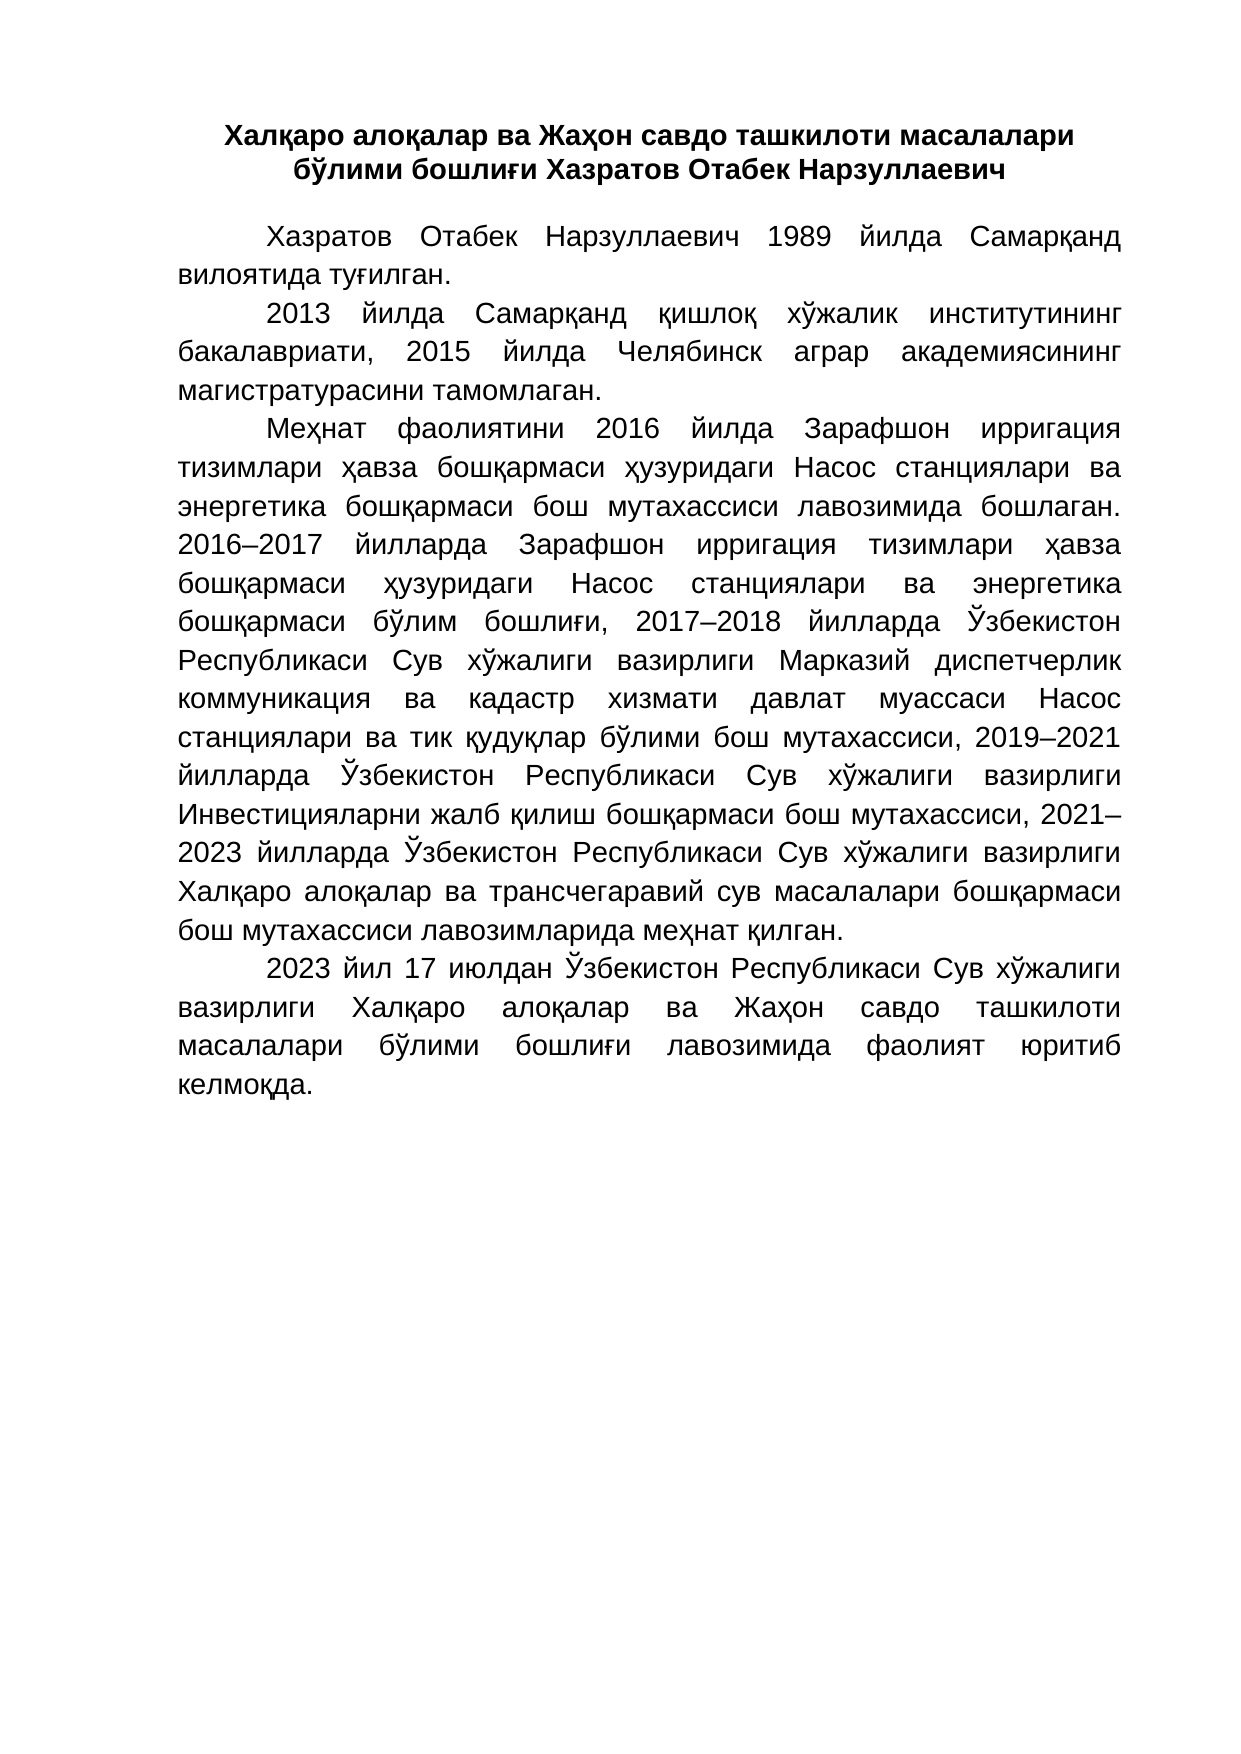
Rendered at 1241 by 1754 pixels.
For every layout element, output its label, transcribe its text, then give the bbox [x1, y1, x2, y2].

text 2013 йилда Самарқанд қишлоқ хўжалик институтининг бакалавриати, 2015 йилда Челябинск аграр академиясининг магистратурасини тамомлаган. [177, 296, 1122, 406]
text 2023 йил 17 июлдан Ўзбекистон Республикаси Сув хўжалиги вазирлиги Халқаро алоқалар ва Жаҳон савдо ташкилоти масалалари бўлими бошлиғи лавозимида фаолият юритиб келмоқда. [177, 951, 1122, 1100]
text Халқаро алоқалар ва Жаҳон савдо ташкилоти масалалари бўлими бошлиғи Хазратов Отабек Нарзуллаевич [177, 118, 1122, 185]
text Меҳнат фаолиятини 2016 йилда Зарафшон ирригация тизимлари ҳавза бошқармаси ҳузуридаги Насос станциялари ва энергетика бошқармаси бош мутахассиси лавозимида бошлаган. 2016–2017 йилларда Зарафшон ирригация тизимлари ҳавза бошқармаси ҳузуридаги Насос станциялари ва энергетика бошқармаси бўлим бошлиғи, 2017–2018 йилларда Ўзбекистон Республикаси Сув хўжалиги вазирлиги Марказий диспетчерлик коммуникация ва кадастр хизмати давлат муассаси Насос станциялари ва тик қудуқлар бўлими бош мутахассиси, 2019–2021 йилларда Ўзбекистон Республикаси Сув хўжалиги вазирлиги Инвестицияларни жалб қилиш бошқармаси бош мутахассиси, 2021–2023 йилларда Ўзбекистон Республикаси Сув хўжалиги вазирлиги Халқаро алоқалар ва трансчегаравий сув масалалари бошқармаси бош мутахассиси лавозимларида меҳнат қилган. [177, 411, 1122, 946]
text Хазратов Отабек Нарзуллаевич 1989 йилда Самарқанд вилоятида туғилган. [177, 219, 1122, 291]
